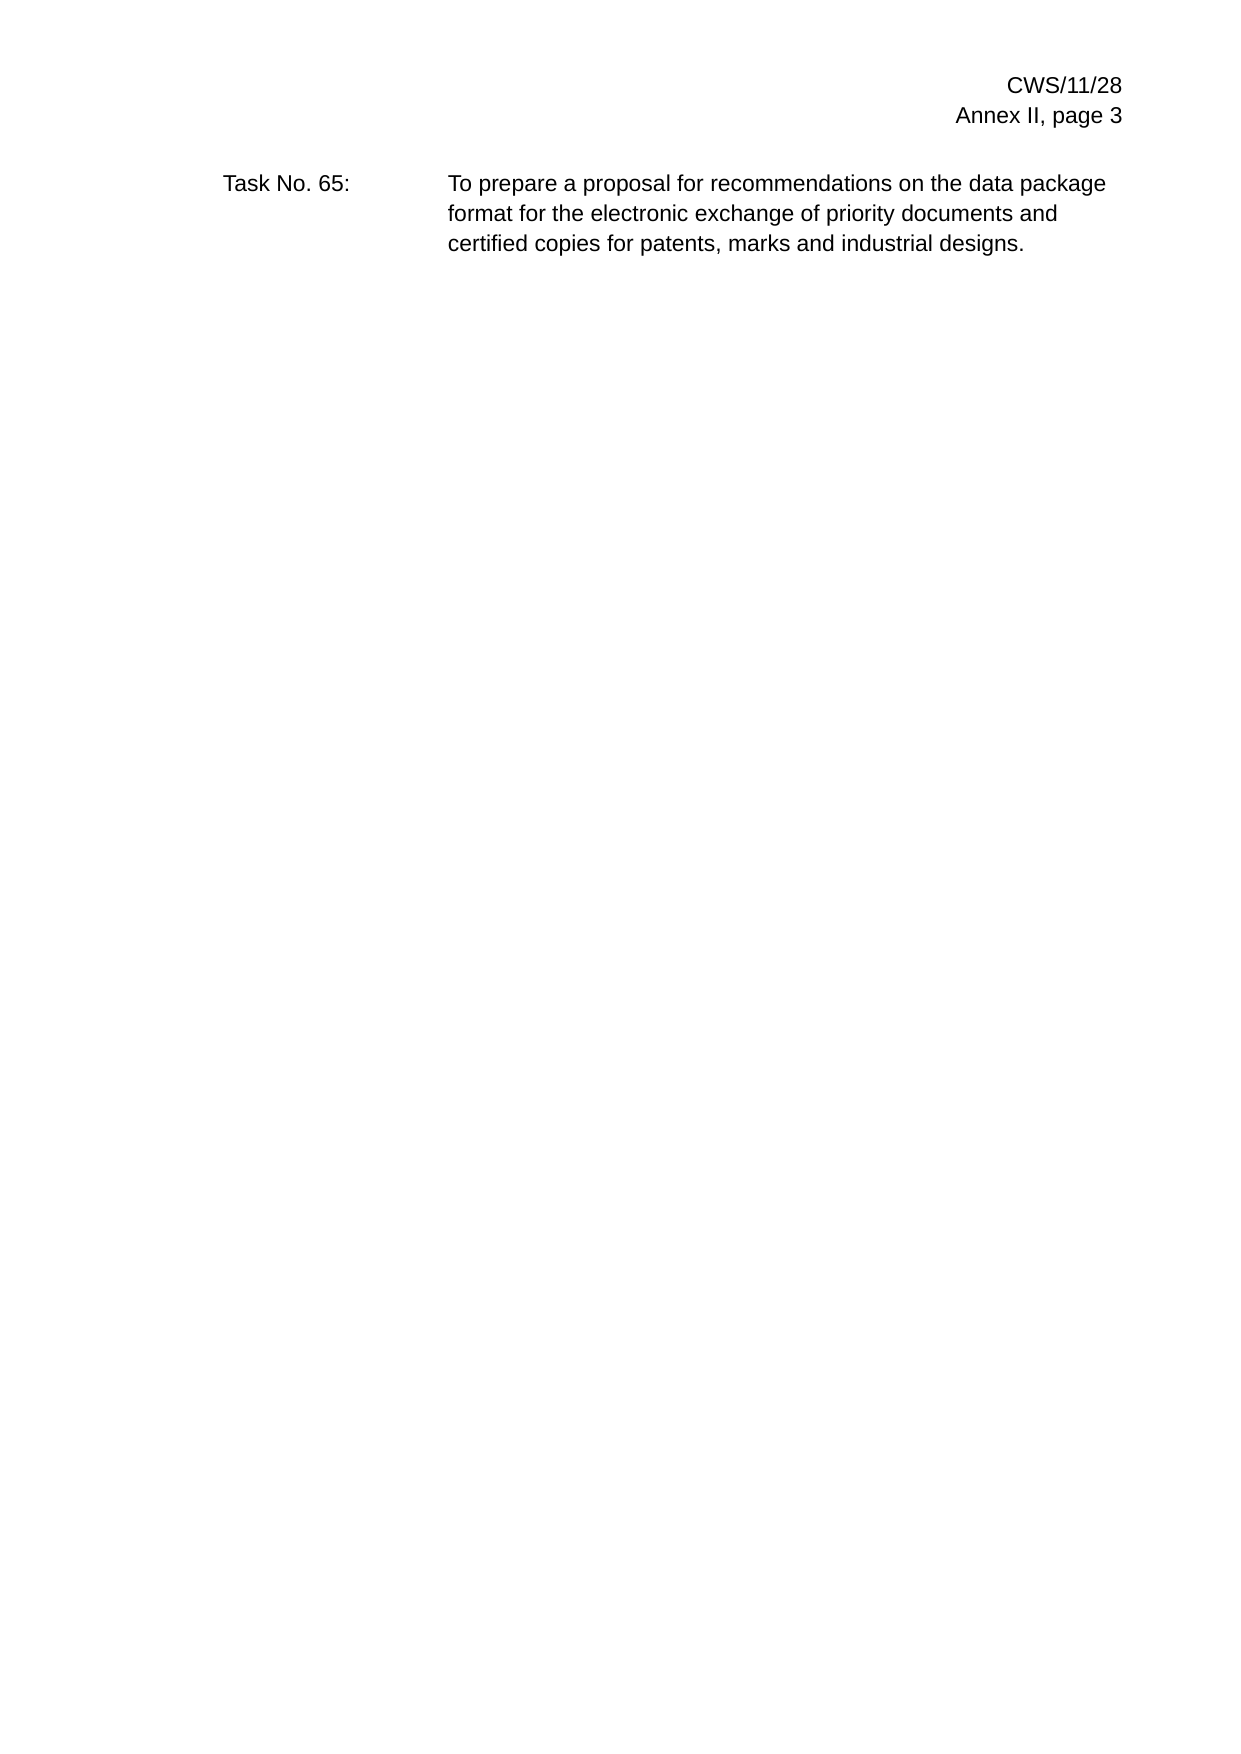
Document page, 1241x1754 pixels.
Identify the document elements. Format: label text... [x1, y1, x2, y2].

text Task No. 65: To prepare a proposal for recommendations on the data package format for the electronic exchange of priority documents and certified copies for patents, marks and industrial designs. [223, 170, 1122, 257]
